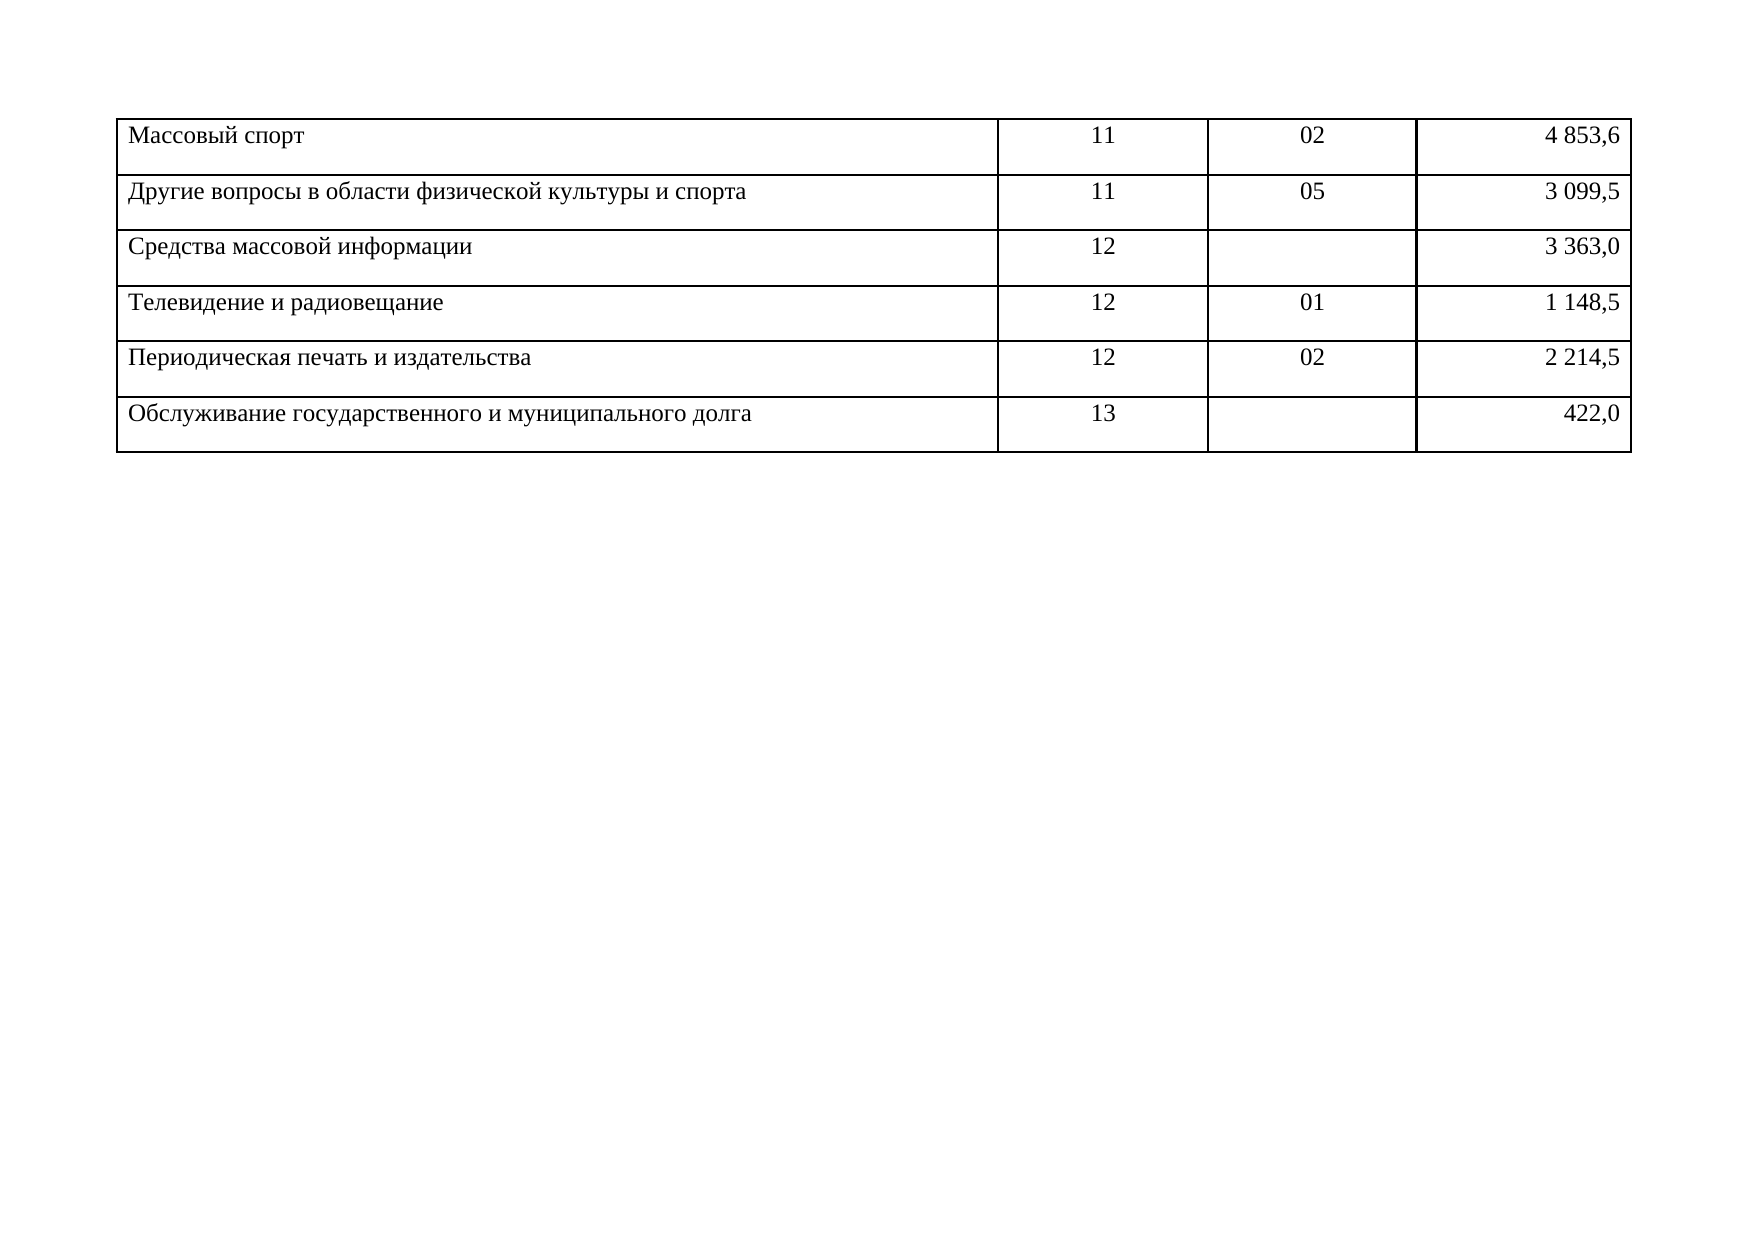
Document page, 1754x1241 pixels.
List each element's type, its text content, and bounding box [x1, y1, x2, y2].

table_cell 13 [999, 398, 1207, 451]
table_cell [1209, 231, 1415, 285]
table_cell 4 853,6 [1418, 120, 1630, 174]
table_cell 3 363,0 [1418, 231, 1630, 285]
table_cell 02 [1209, 342, 1415, 396]
table_cell Периодическая печать и издательства [118, 342, 997, 396]
table_cell Массовый спорт [118, 120, 997, 174]
table_cell 01 [1209, 287, 1415, 340]
table_cell 12 [999, 231, 1207, 285]
table_cell 05 [1209, 176, 1415, 229]
table_cell [1209, 398, 1415, 451]
table_cell 1 148,5 [1418, 287, 1630, 340]
table_cell 02 [1209, 120, 1415, 174]
table_cell 12 [999, 287, 1207, 340]
table_cell 11 [999, 120, 1207, 174]
table_cell Средства массовой информации [118, 231, 997, 285]
table_cell 2 214,5 [1418, 342, 1630, 396]
table_cell 12 [999, 342, 1207, 396]
table_cell 3 099,5 [1418, 176, 1630, 229]
table_cell Другие вопросы в области физической культуры и спорта [118, 176, 997, 229]
table_cell 422,0 [1418, 398, 1630, 451]
table_cell Обслуживание государственного и муниципального долга [118, 398, 997, 451]
table_cell Телевидение и радиовещание [118, 287, 997, 340]
table_cell 11 [999, 176, 1207, 229]
